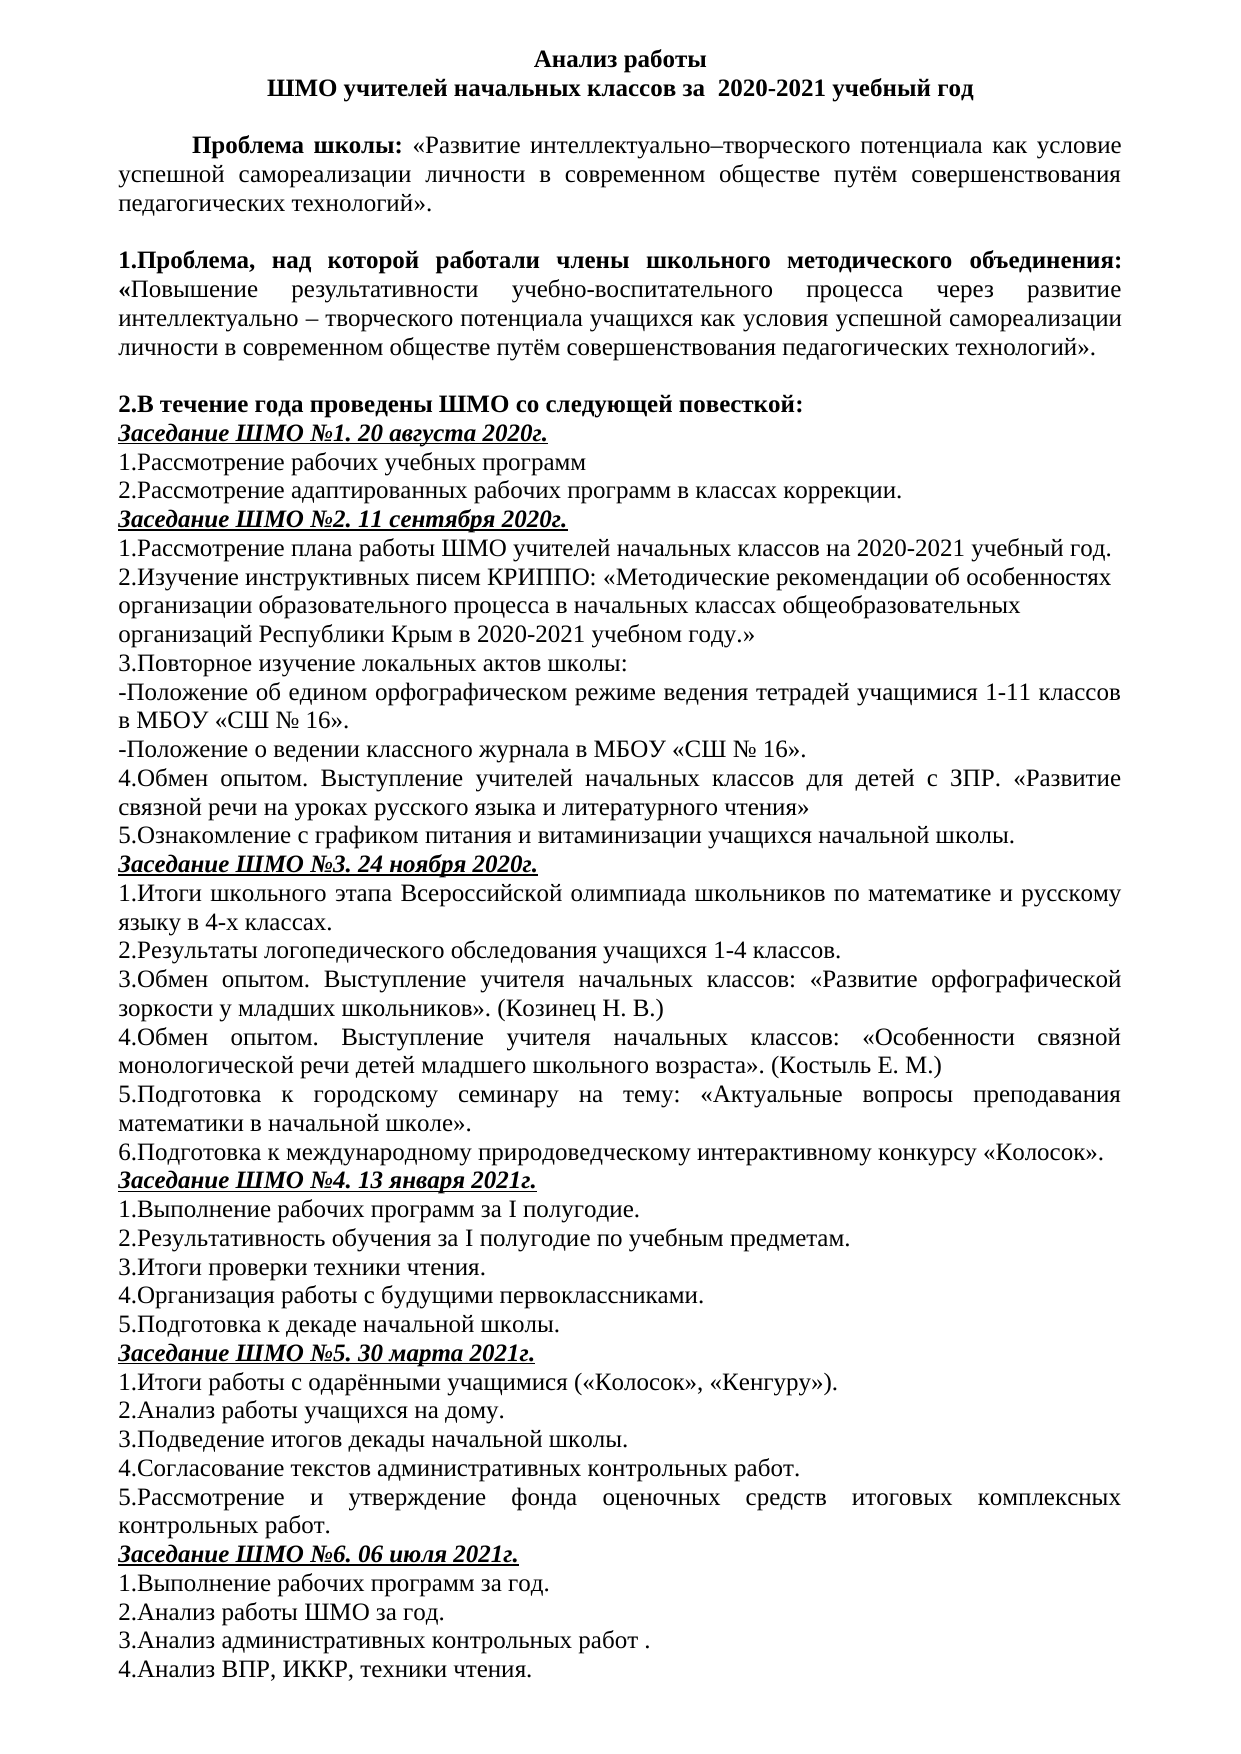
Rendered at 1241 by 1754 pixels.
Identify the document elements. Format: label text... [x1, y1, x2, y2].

text 3.Повторное изучение локальных актов школы: [118, 648, 1122, 677]
text 3.Обмен опытом. Выступление учителя начальных классов: «Развитие орфографической зоркости у младших школьников». (Козинец Н. В.) [118, 964, 1122, 1022]
text 3.Итоги проверки техники чтения. [118, 1252, 1122, 1281]
text Заседание ШМО №1. 20 августа 2020г. [118, 418, 1122, 447]
text 6.Подготовка к международному природоведческому интерактивному конкурсу «Колосок». [118, 1137, 1122, 1166]
text 2.Анализ работы ШМО за год. [118, 1597, 1122, 1626]
text Заседание ШМО №2. 11 сентября 2020г. [118, 504, 1122, 533]
text 4.Обмен опытом. Выступление учителя начальных классов: «Особенности связной монологической речи детей младшего школьного возраста». (Костыль Е. М.) [118, 1022, 1122, 1079]
text 4.Анализ ВПР, ИККР, техники чтения. [118, 1654, 1122, 1683]
text 2.Результативность обучения за I полугодие по учебным предметам. [118, 1223, 1122, 1252]
text 1.Выполнение рабочих программ за год. [118, 1568, 1122, 1597]
text Заседание ШМО №5. 30 марта 2021г. [118, 1338, 1122, 1367]
text Проблема школы: «Развитие интеллектуально–творческого потенциала как условие успешной самореализации личности в современном обществе путём совершенствования педагогических технологий». [118, 131, 1122, 217]
text -Положение об едином орфографическом режиме ведения тетрадей учащимися 1-11 классов в МБОУ «СШ № 16». [118, 677, 1122, 734]
text -Положение о ведении классного журнала в МБОУ «СШ № 16». [118, 734, 1122, 763]
list 2.В течение года проведены ШМО со следующей повесткой: [118, 389, 1122, 418]
text 5.Рассмотрение и утверждение фонда оценочных средств итоговых комплексных контрольных работ. [118, 1482, 1122, 1539]
text Анализ работы [118, 44, 1122, 73]
text 4.Обмен опытом. Выступление учителей начальных классов для детей с ЗПР. «Развитие связной речи на уроках русского языка и литературного чтения» [118, 763, 1122, 821]
text 5.Подготовка к декаде начальной школы. [118, 1309, 1122, 1338]
text 2.Анализ работы учащихся на дому. [118, 1396, 1122, 1424]
text 4.Организация работы с будущими первоклассниками. [118, 1281, 1122, 1309]
text 1.Проблема, над которой работали члены школьного методического объединения: «Повышение результативности учебно-воспитательного процесса через развитие интеллектуально – творческого потенциала учащихся как условия успешной самореализации личности в современном обществе путём совершенствования педагогических технологий». [118, 246, 1122, 361]
text 1.Итоги школьного этапа Всероссийской олимпиада школьников по математике и русскому языку в 4-х классах. [118, 878, 1122, 936]
text 3.Анализ административных контрольных работ . [118, 1626, 1122, 1654]
text 5.Подготовка к городскому семинару на тему: «Актуальные вопросы преподавания математики в начальной школе». [118, 1079, 1122, 1137]
text ШМО учителей начальных классов за 2020-2021 учебный год [118, 73, 1122, 102]
text 2.Изучение инструктивных писем КРИППО: «Методические рекомендации об особенностях организации образовательного процесса в начальных классах общеобразовательных организаций Республики Крым в 2020-2021 учебном году.» [118, 562, 1122, 648]
text 2.Рассмотрение адаптированных рабочих программ в классах коррекции. [118, 476, 1122, 504]
text 1.Итоги работы с одарёнными учащимися («Колосок», «Кенгуру»). [118, 1367, 1122, 1396]
text 5.Ознакомление с графиком питания и витаминизации учащихся начальной школы. [118, 821, 1122, 849]
text 4.Согласование текстов административных контрольных работ. [118, 1453, 1122, 1482]
text 1.Выполнение рабочих программ за I полугодие. [118, 1194, 1122, 1223]
text Заседание ШМО №4. 13 января 2021г. [118, 1166, 1122, 1194]
text 2.Результаты логопедического обследования учащихся 1-4 классов. [118, 936, 1122, 964]
text 3.Подведение итогов декады начальной школы. [118, 1424, 1122, 1453]
text Заседание ШМО №3. 24 ноября 2020г. [118, 849, 1122, 878]
text 1.Рассмотрение рабочих учебных программ [118, 447, 1122, 476]
text 1.Рассмотрение плана работы ШМО учителей начальных классов на 2020-2021 учебный год. [118, 533, 1122, 562]
text Заседание ШМО №6. 06 июля 2021г. [118, 1539, 1122, 1568]
